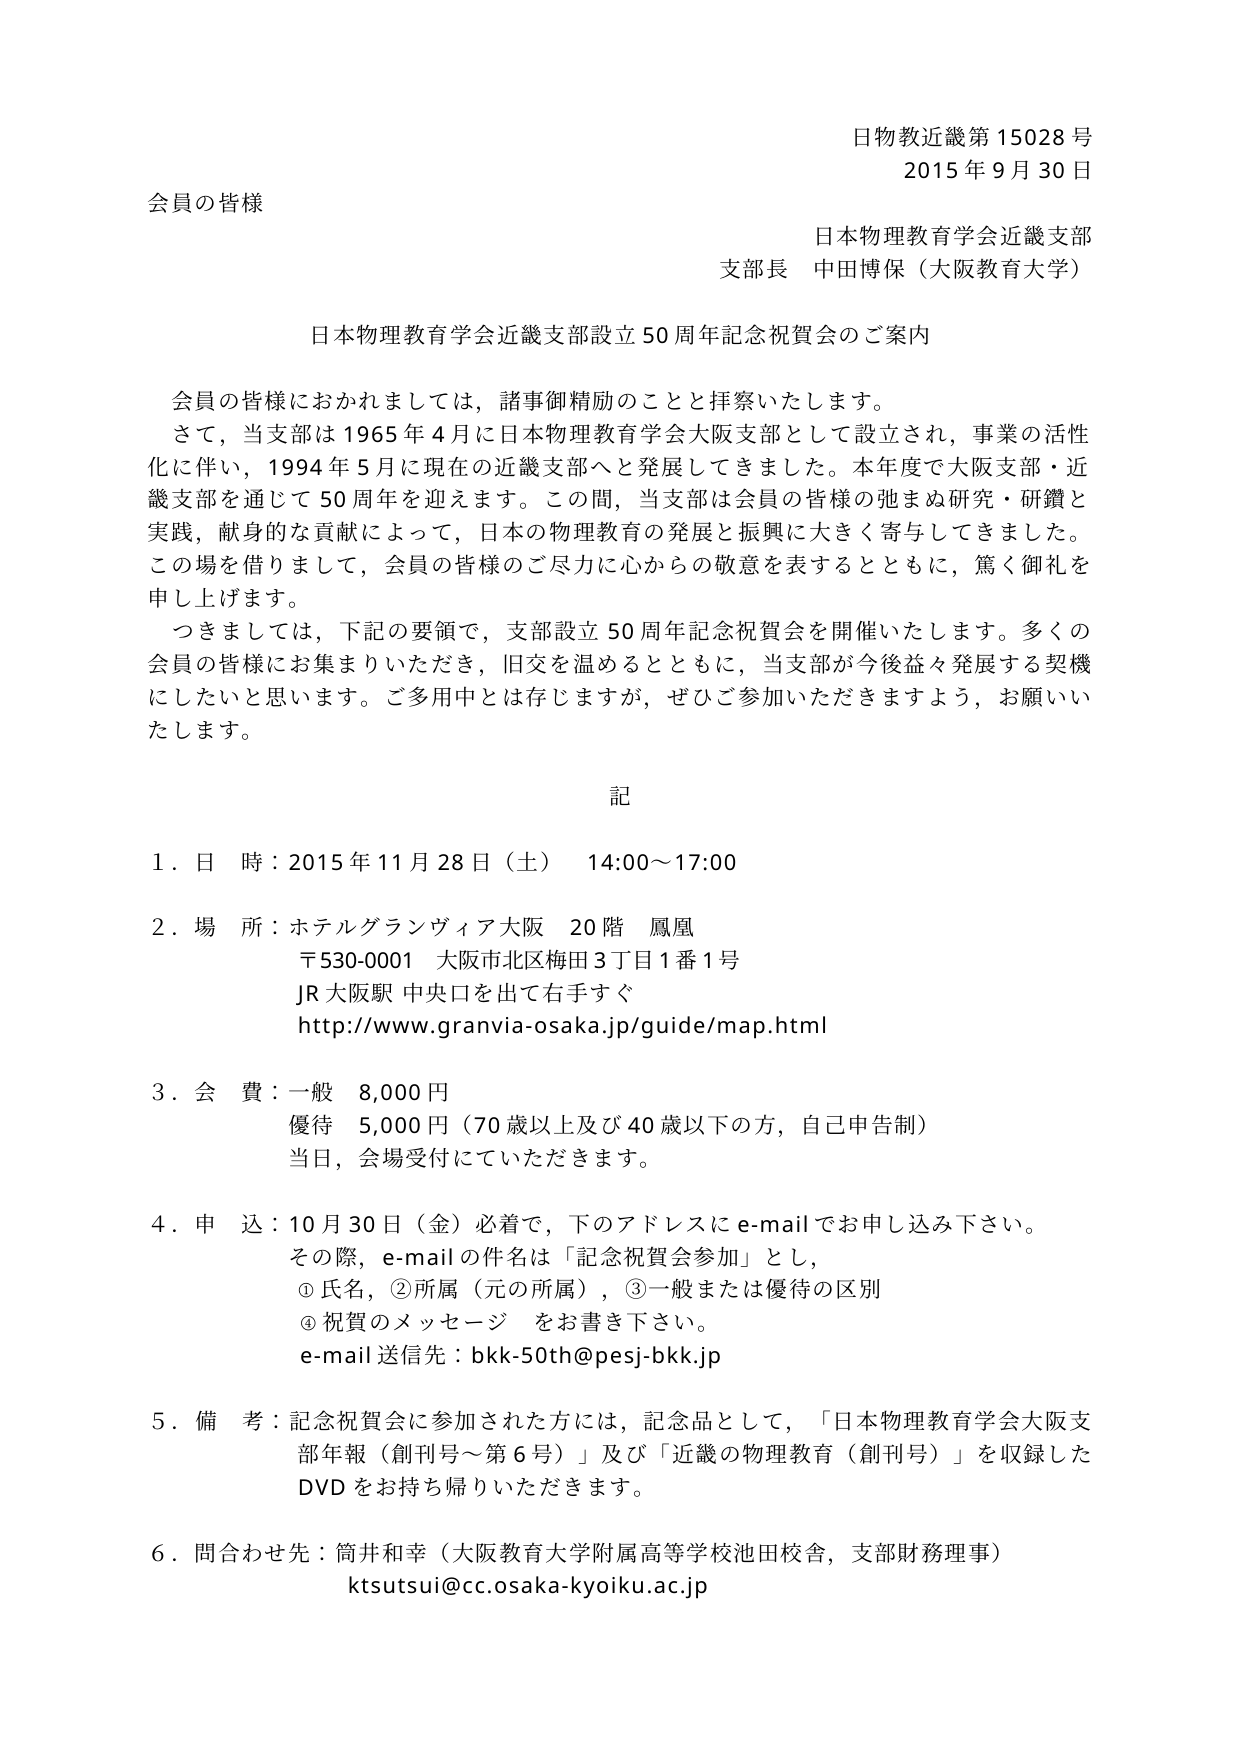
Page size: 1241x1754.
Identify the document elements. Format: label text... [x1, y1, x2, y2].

text ５．備 考：記念祝賀会に参加された方には，記念品として，「日本物理教育学会大阪支部年報（創刊号～第6号）」及び「近畿の物理教育（創刊号）」を収録したDVDをお持ち帰りいただきます。 [148, 1404, 1092, 1502]
text e-mail送信先：bkk-50th@pesj-bkk.jp [300, 1338, 1092, 1371]
text さて，当支部は1965年4月に日本物理教育学会大阪支部として設立され，事業の活性化に伴い，1994年5月に現在の近畿支部へと発展してきました。本年度で大阪支部・近畿支部を通じて50周年を迎えます。この間，当支部は会員の皆様の弛まぬ研究・研鑽と実践，献身的な貢献によって，日本の物理教育の発展と振興に大きく寄与してきました。この場を借りまして，会員の皆様のご尽力に心からの敬意を表するとともに，篤く御礼を申し上げます。 [148, 416, 1092, 614]
text 2015年9月30日 [148, 153, 1092, 186]
text 日本物理教育学会近畿支部 [148, 219, 1092, 252]
text ６．問合わせ先：筒井和幸（大阪教育大学附属高等学校池田校舎，支部財務理事） [148, 1535, 1092, 1568]
text つきましては，下記の要領で，支部設立50周年記念祝賀会を開催いたします。多くの会員の皆様にお集まりいただき，旧交を温めるとともに，当支部が今後益々発展する契機にしたいと思います。ご多用中とは存じますが，ぜひご参加いただきますよう，お願いいたします。 [148, 614, 1092, 745]
text ４．申 込：10月30日（金）必着で，下のアドレスにe-mailでお申し込み下さい。 [148, 1206, 1092, 1239]
text その際，e-mailの件名は「記念祝賀会参加」とし， [148, 1239, 1092, 1272]
text 日本物理教育学会近畿支部設立50周年記念祝賀会のご案内 [148, 317, 1092, 350]
text ①氏名，②所属（元の所属），③一般または優待の区別 [148, 1272, 1092, 1305]
text ktsutsui@cc.osaka-kyoiku.ac.jp [298, 1568, 1092, 1601]
text １．日 時：2015年11月28日（土） 14:00～17:00 [148, 844, 1092, 877]
text 記 [148, 778, 1092, 811]
text 当日，会場受付にていただきます。 [148, 1140, 1092, 1173]
text http://www.granvia-osaka.jp/guide/map.html [298, 1009, 1092, 1042]
text 支部長 中田博保（大阪教育大学） [148, 252, 1092, 284]
text 会員の皆様におかれましては，諸事御精励のことと拝察いたします。 [148, 383, 1092, 416]
text JR大阪駅 中央口を出て右手すぐ [298, 976, 1092, 1009]
text 優待 5,000円（70歳以上及び40歳以下の方，自己申告制） [148, 1107, 1092, 1140]
text ２．場 所：ホテルグランヴィア大阪 20階 鳳凰 [148, 910, 1092, 943]
text ３．会 費：一般 8,000円 [148, 1074, 1092, 1107]
text ④祝賀のメッセージ をお書き下さい。 [300, 1305, 1092, 1338]
text 〒530-0001 大阪市北区梅田3丁目1番1号 [298, 943, 1092, 976]
text 日物教近畿第15028号 [148, 120, 1092, 153]
text 会員の皆様 [148, 186, 1092, 219]
